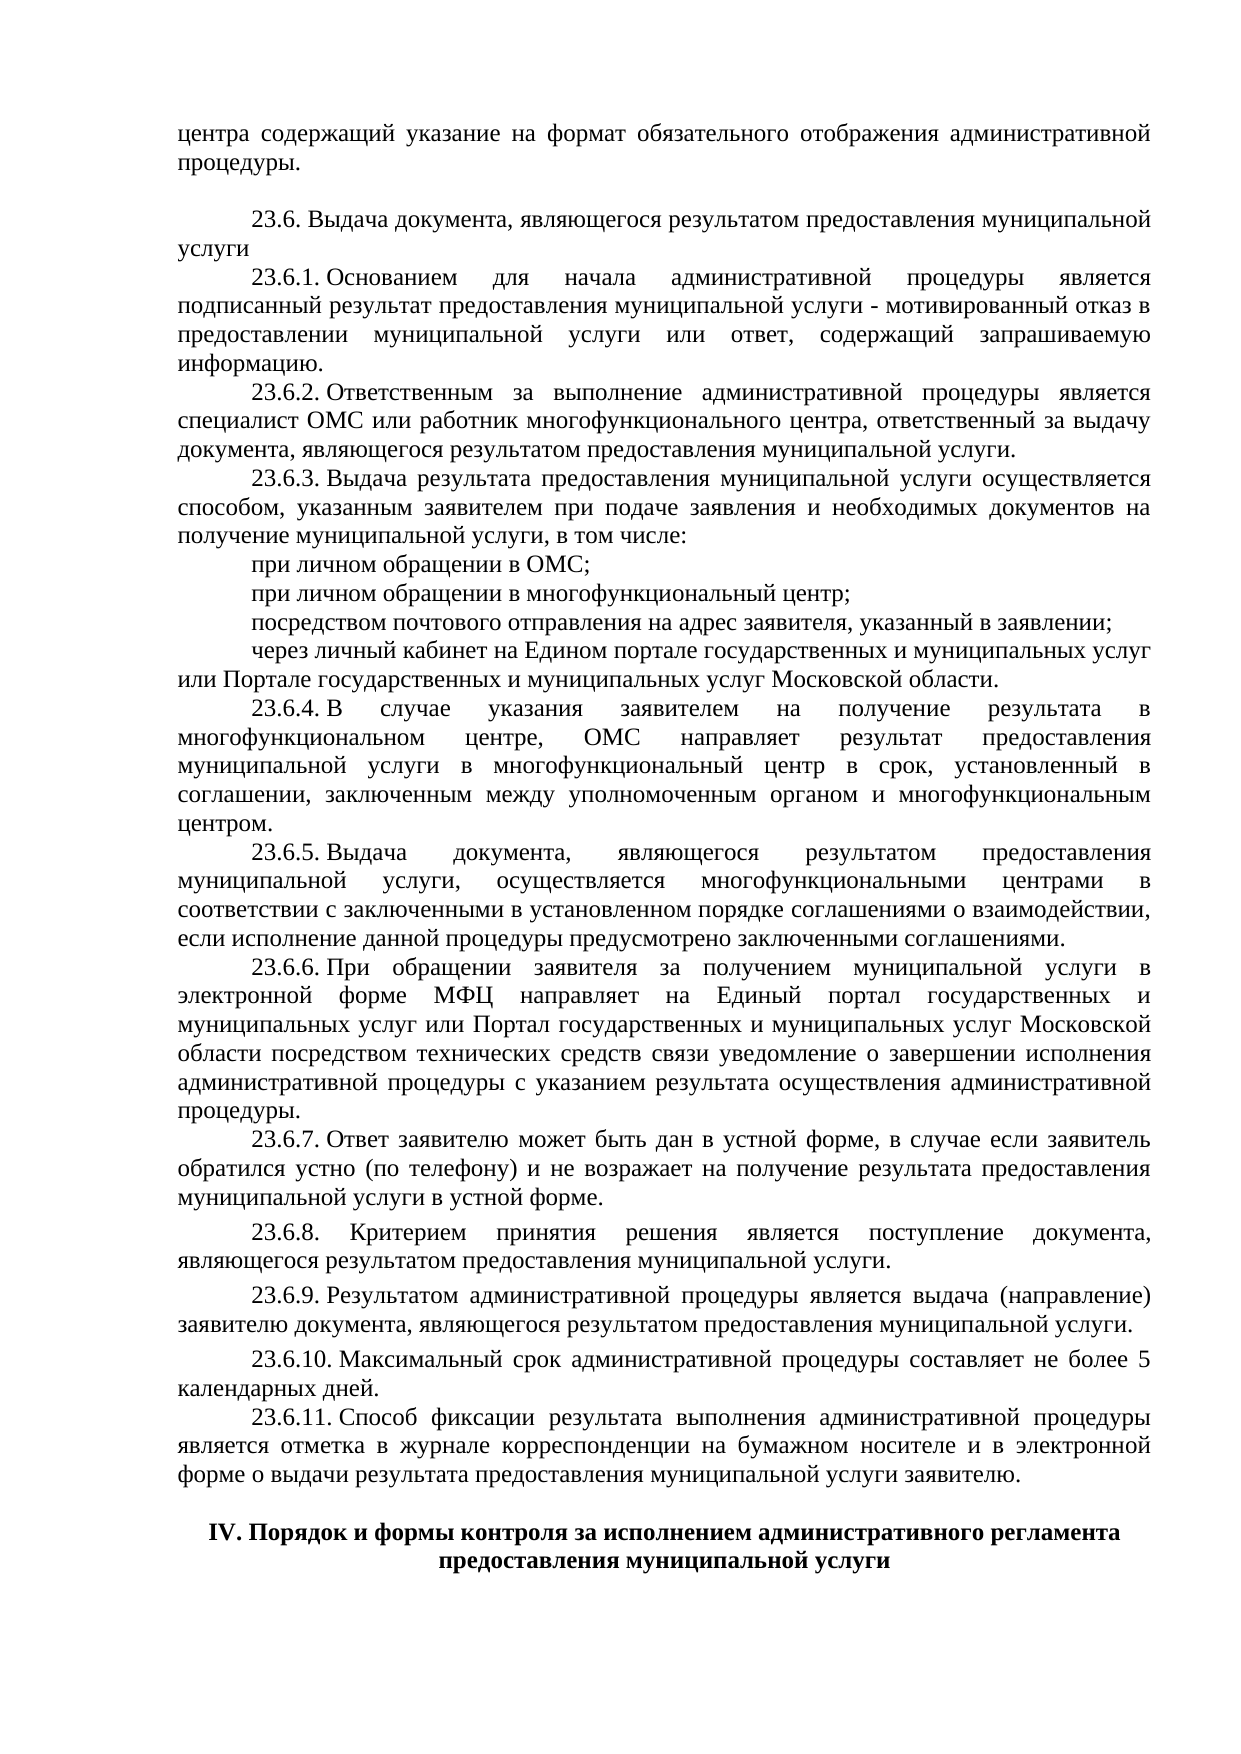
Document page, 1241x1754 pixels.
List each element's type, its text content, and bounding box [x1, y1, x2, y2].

text 23.6.6. При обращении заявителя за получением муниципальной услуги в электронной форме МФЦ направляет на Единый портал государственных и муниципальных услуг или Портал государственных и муниципальных услуг Московской области посредством технических средств связи уведомление о завершении исполнения административной процедуры с указанием результата осуществления административной процедуры. [177, 952, 1152, 1124]
text 23.6.4. В случае указания заявителем на получение результата в многофункциональном центре, ОМС направляет результат предоставления муниципальной услуги в многофункциональный центр в срок, установленный в соглашении, заключенным между уполномоченным органом и многофункциональным центром. [177, 693, 1152, 837]
text 23.6. Выдача документа, являющегося результатом предоставления муниципальной услуги [177, 204, 1152, 262]
text 23.6.5. Выдача документа, являющегося результатом предоставления муниципальной услуги, осуществляется многофункциональными центрами в соответствии с заключенными в установленном порядке соглашениями о взаимодействии, если исполнение данной процедуры предусмотрено заключенными соглашениями. [177, 837, 1152, 952]
text при личном обращении в ОМС; [177, 549, 1152, 578]
text 23.6.9. Результатом административной процедуры является выдача (направление) заявителю документа, являющегося результатом предоставления муниципальной услуги. [177, 1281, 1152, 1338]
text IV. Порядок и формы контроля за исполнением административного регламента предоставления муниципальной услуги [177, 1517, 1152, 1574]
text 23.6.1. Основанием для начала административной процедуры является подписанный результат предоставления муниципальной услуги - мотивированный отказ в предоставлении муниципальной услуги или ответ, содержащий запрашиваемую информацию. [177, 262, 1152, 377]
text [177, 118, 1152, 176]
text при личном обращении в многофункциональный центр; [177, 578, 1152, 607]
text посредством почтового отправления на адрес заявителя, указанный в заявлении; [177, 607, 1152, 636]
list 23.6.2. Ответственным за выполнение административной процедуры является специалист ОМС или работник многофункционального центра, ответственный за выдачу документа, являющегося результатом предоставления муниципальной услуги. [177, 377, 1152, 463]
list 23.6.3. Выдача результата предоставления муниципальной услуги осуществляется способом, указанным заявителем при подаче заявления и необходимых документов на получение муниципальной услуги, в том числе: [177, 463, 1152, 549]
text 23.6.11. Способ фиксации результата выполнения административной процедуры является отметка в журнале корреспонденции на бумажном носителе и в электронной форме о выдачи результата предоставления муниципальной услуги заявителю. [177, 1402, 1152, 1488]
text 23.6.10. Максимальный срок административной процедуры составляет не более 5 календарных дней. [177, 1344, 1152, 1402]
text 23.6.8. Критерием принятия решения является поступление документа, являющегося результатом предоставления муниципальной услуги. [177, 1217, 1152, 1274]
text через личный кабинет на Едином портале государственных и муниципальных услуг или Портале государственных и муниципальных услуг Московской области. [177, 636, 1152, 693]
text 23.6.7. Ответ заявителю может быть дан в устной форме, в случае если заявитель обратился устно (по телефону) и не возражает на получение результата предоставления муниципальной услуги в устной форме. [177, 1124, 1152, 1211]
